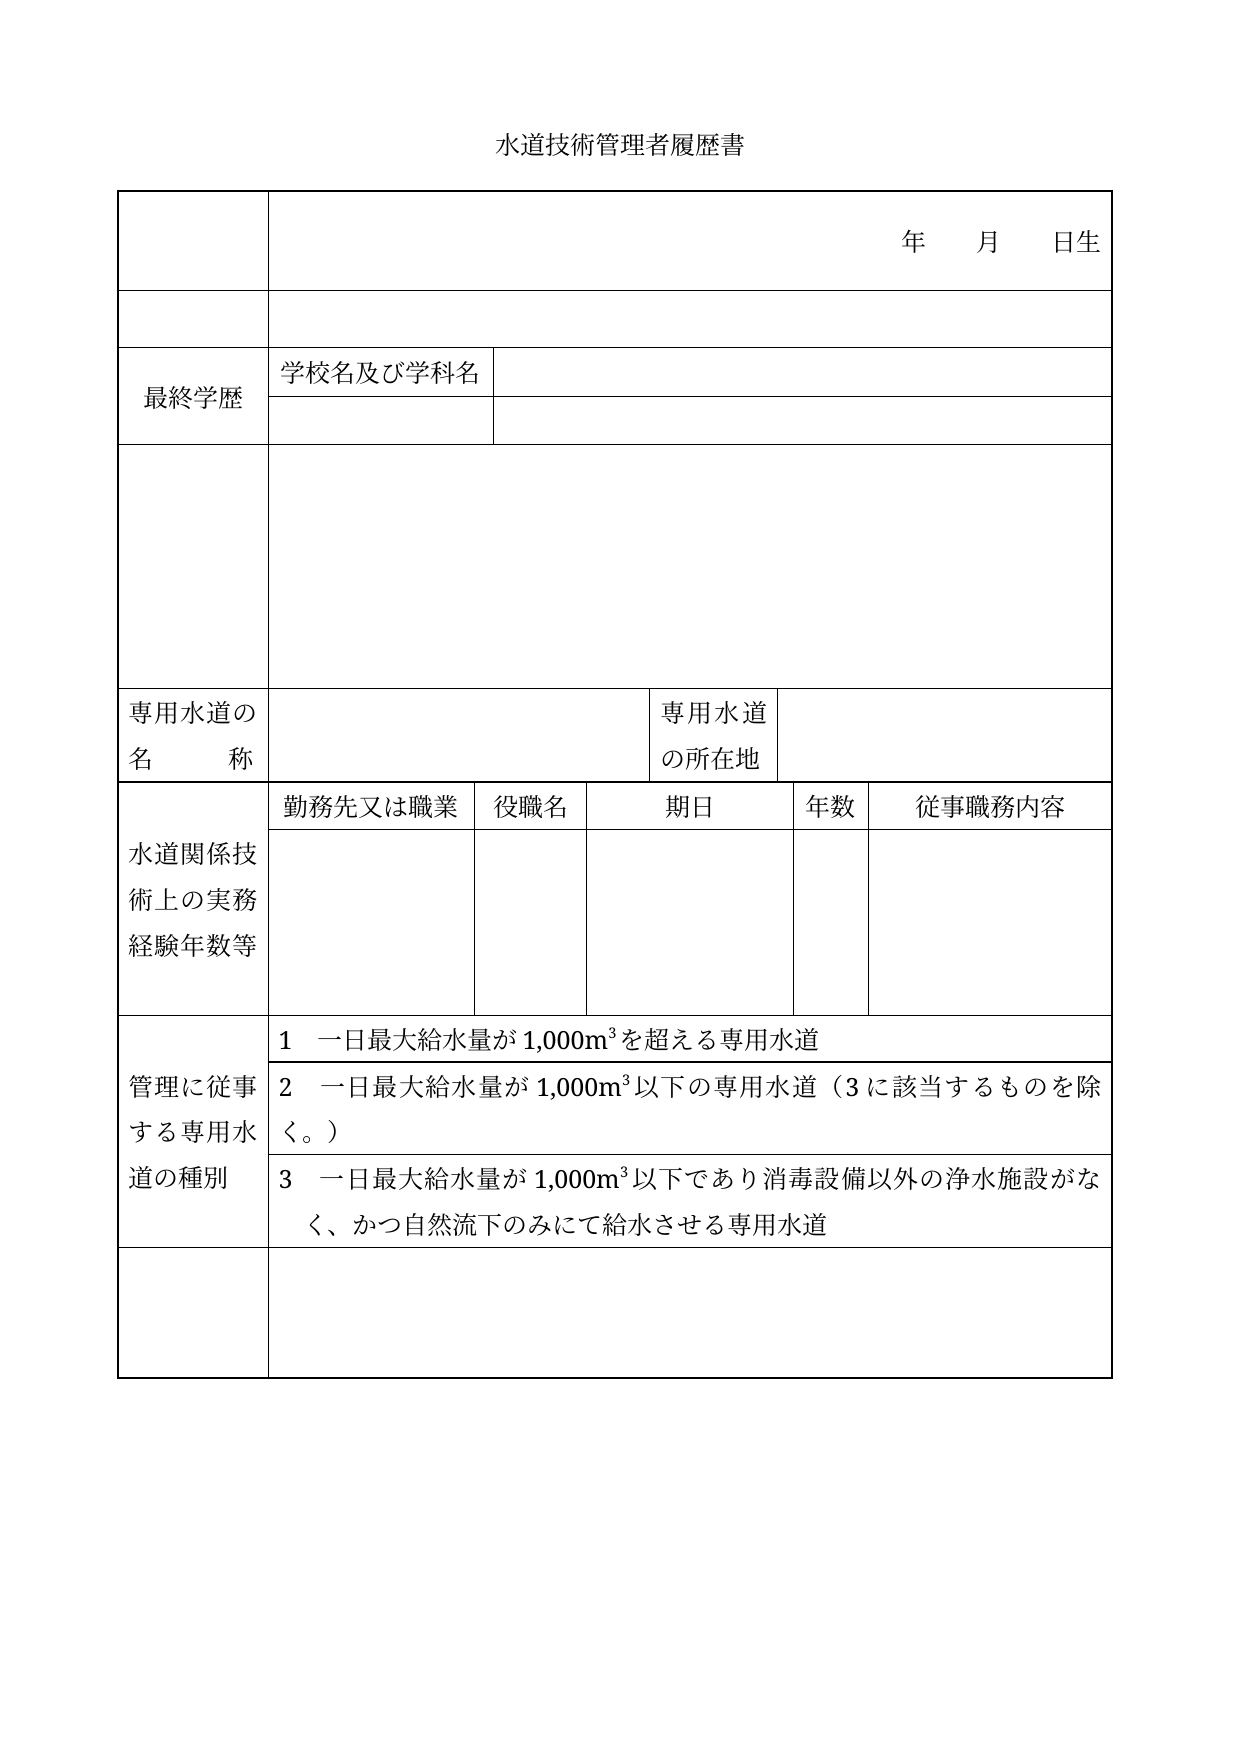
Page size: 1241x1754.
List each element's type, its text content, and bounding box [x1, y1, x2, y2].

table_cell 最終学歴 [119, 348, 268, 444]
table_cell [119, 445, 268, 688]
table_cell [269, 445, 1111, 688]
table_cell 従事職務内容 [869, 783, 1111, 829]
table_header [119, 192, 268, 290]
table_cell 年数 [794, 783, 868, 829]
table_cell 水道関係技術上の実務経験年数等 [119, 783, 268, 1014]
table_cell [587, 830, 793, 1014]
table_cell [269, 397, 493, 444]
table_cell [494, 397, 1111, 444]
table_cell 3 一日最大給水量が1,000m3以下であり消毒設備以外の浄水施設がなく、かつ自然流下のみにて給水させる専用水道 [269, 1155, 1111, 1247]
table_cell 2 一日最大給水量が1,000m3以下の専用水道（3に該当するものを除く。） [269, 1063, 1111, 1154]
table_cell 専用水道の所在地 [650, 689, 777, 781]
table_cell [119, 291, 268, 347]
table_cell [794, 830, 868, 1014]
table_cell [269, 830, 474, 1014]
table_cell [269, 291, 1111, 347]
table_cell [119, 1248, 268, 1377]
table_cell 学校名及び学科名 [269, 348, 493, 396]
table_cell 役職名 [475, 783, 586, 829]
table_cell [778, 689, 1111, 781]
table_cell 期日 [587, 783, 793, 829]
table_cell [475, 830, 586, 1014]
subtitle 水道技術管理者履歴書 [118, 121, 1122, 167]
table_cell 管理に従事する専用水道の種別 [119, 1016, 268, 1247]
table_cell 勤務先又は職業 [269, 783, 474, 829]
table_header 年 月 日生 [269, 192, 1111, 290]
table_cell [869, 830, 1111, 1014]
table_cell [269, 1248, 1111, 1377]
table_cell [269, 689, 649, 781]
table_cell [494, 348, 1111, 396]
table_cell 専用水道の名 称 [119, 689, 268, 781]
table_cell 1 一日最大給水量が1,000m3を超える専用水道 [269, 1016, 1111, 1061]
